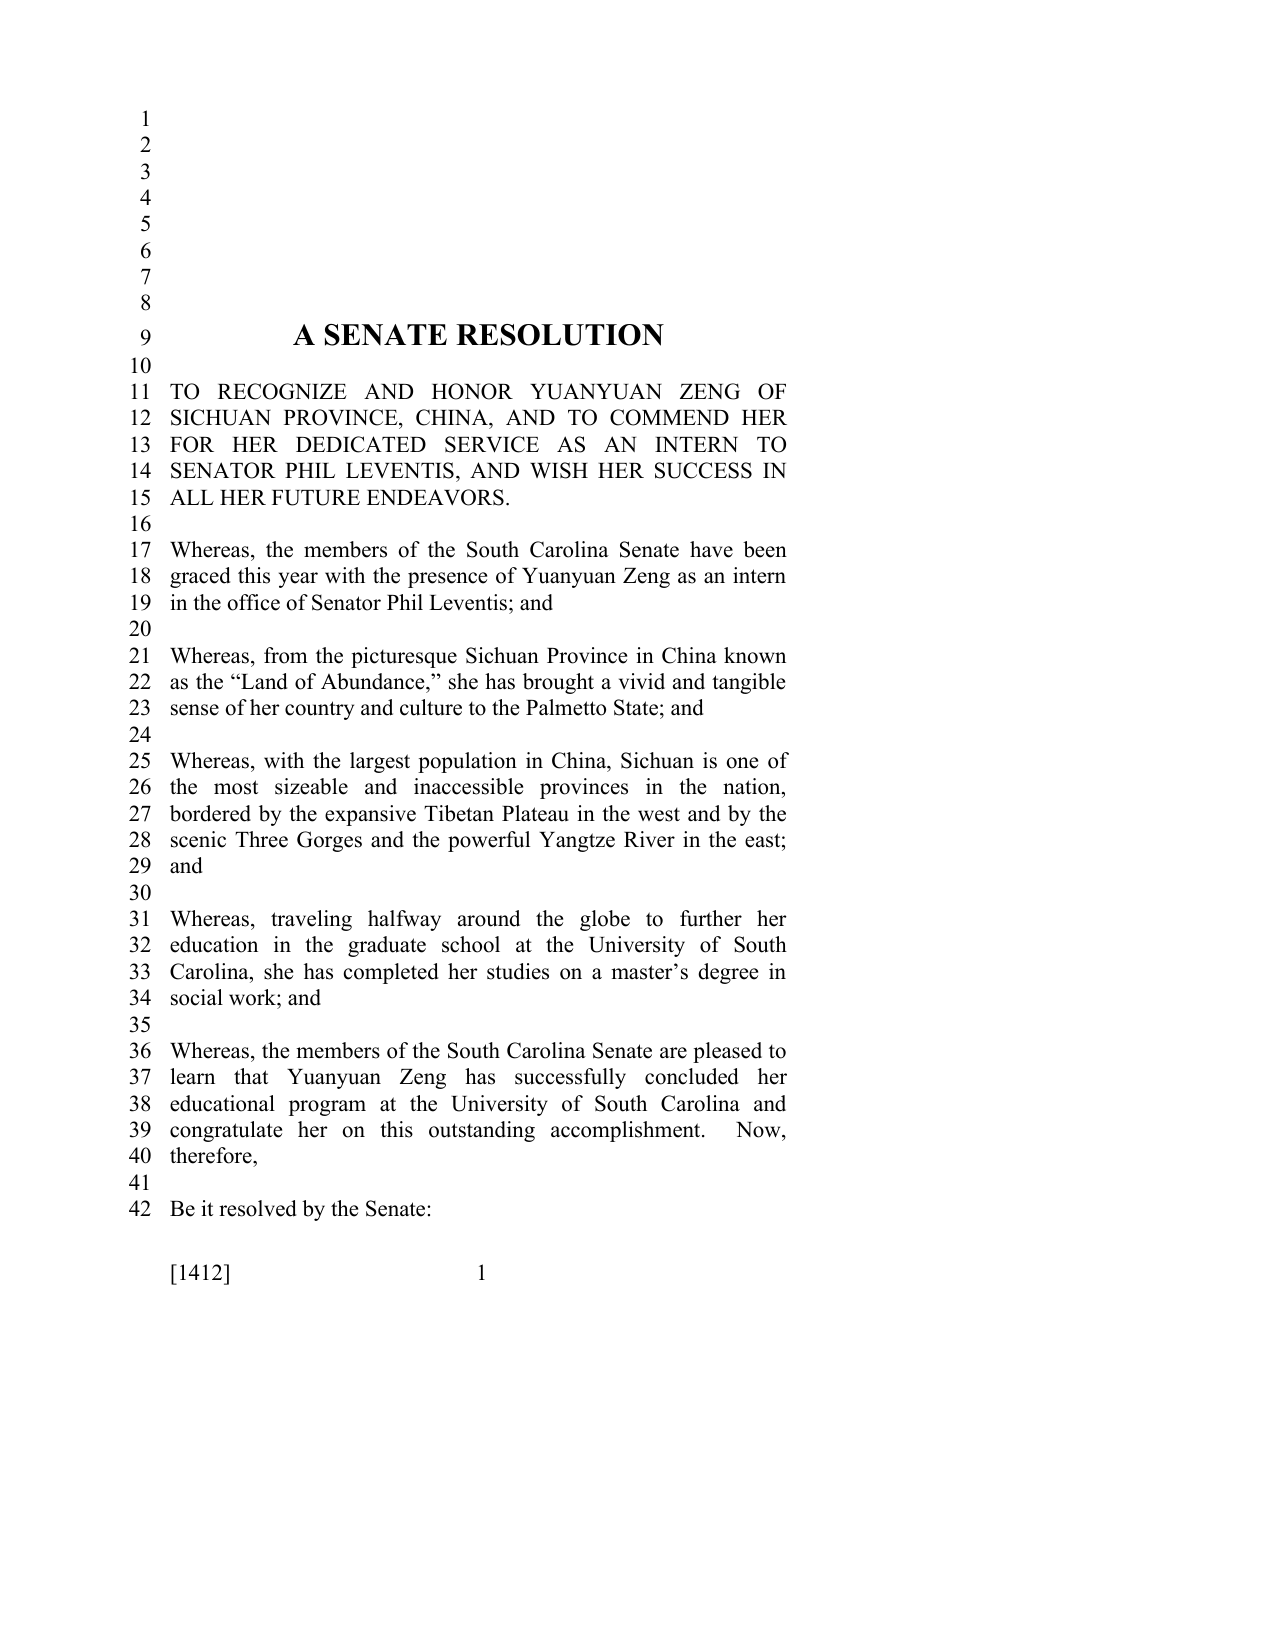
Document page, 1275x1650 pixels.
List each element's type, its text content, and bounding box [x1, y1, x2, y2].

text Be it resolved by the Senate: [169, 1195, 787, 1221]
text Whereas, traveling halfway around the globe to further her education in the graduate school at the University of South Carolina, she has completed her studies on a master’s degree in social work; and [169, 905, 787, 1011]
text Whereas, the members of the South Carolina Senate have been graced this year with the presence of Yuanyuan Zeng as an intern in the office of Senator Phil Leventis; and [169, 536, 787, 615]
text TO RECOGNIZE AND HONOR YUANYUAN ZENG OF SICHUAN PROVINCE, CHINA, AND TO COMMEND HER FOR HER DEDICATED SERVICE AS AN INTERN TO SENATOR PHIL LEVENTIS, AND WISH HER SUCCESS IN ALL HER FUTURE ENDEAVORS. [169, 378, 787, 510]
text Whereas, the members of the South Carolina Senate are pleased to learn that Yuanyuan Zeng has successfully concluded her educational program at the University of South Carolina and congratulate her on this outstanding accomplishment. Now, therefore, [169, 1037, 787, 1169]
text A SENATE RESOLUTION [169, 316, 787, 352]
text Whereas, with the largest population in China, Sichuan is one of the most sizeable and inaccessible provinces in the nation, bordered by the expansive Tibetan Plateau in the west and by the scenic Three Gorges and the powerful Yangtze River in the east; and [169, 747, 787, 879]
text Whereas, from the picturesque Sichuan Province in China known as the “Land of Abundance,” she has brought a vivid and tangible sense of her country and culture to the Palmetto State; and [169, 642, 787, 721]
